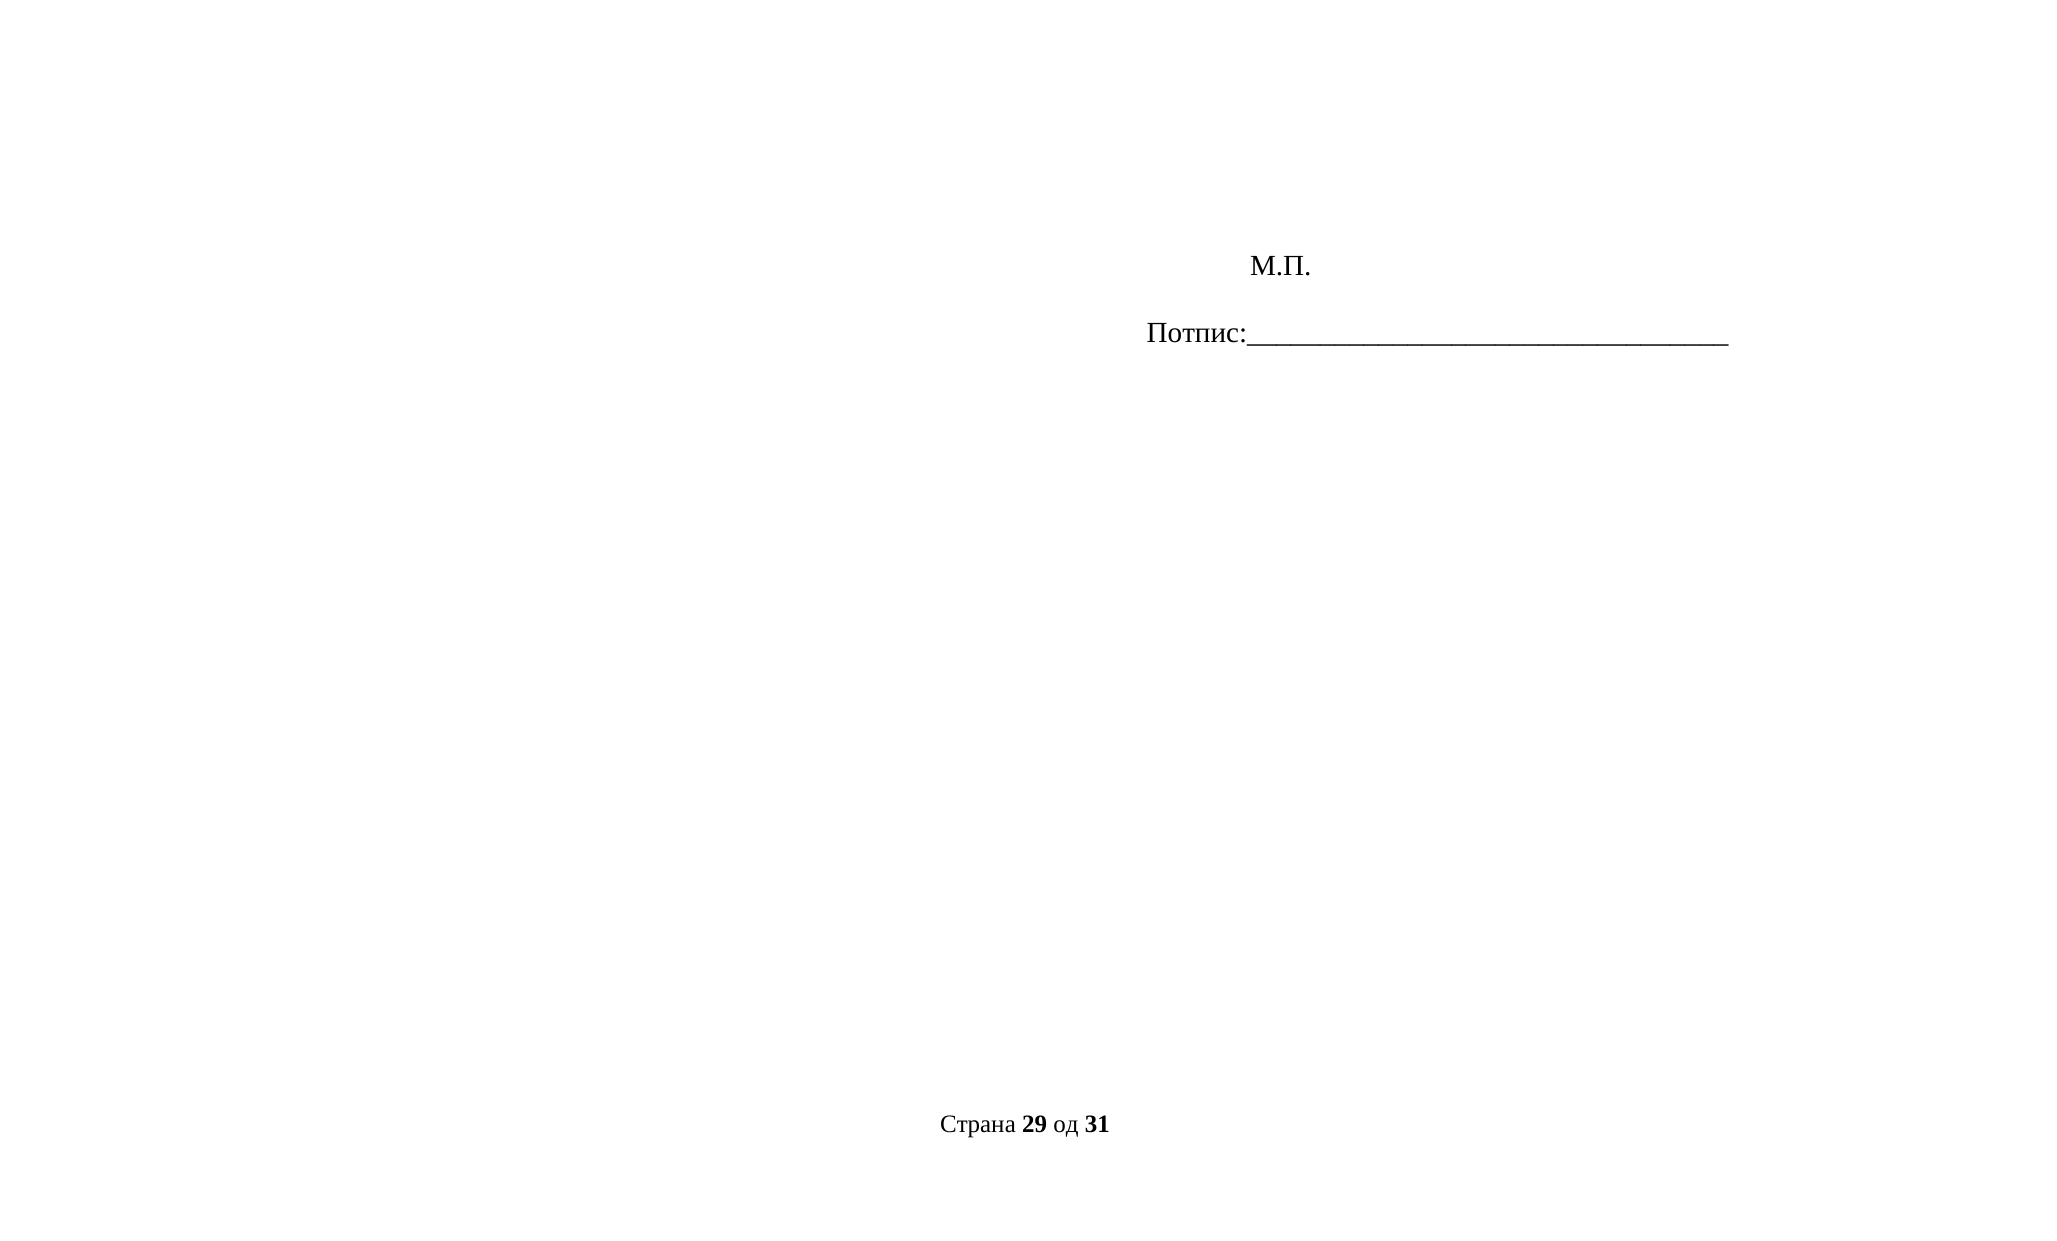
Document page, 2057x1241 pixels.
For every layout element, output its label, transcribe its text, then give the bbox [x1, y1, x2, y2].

title М.П. [823, 248, 1902, 282]
title Потпис:_________________________________ [148, 315, 1902, 349]
